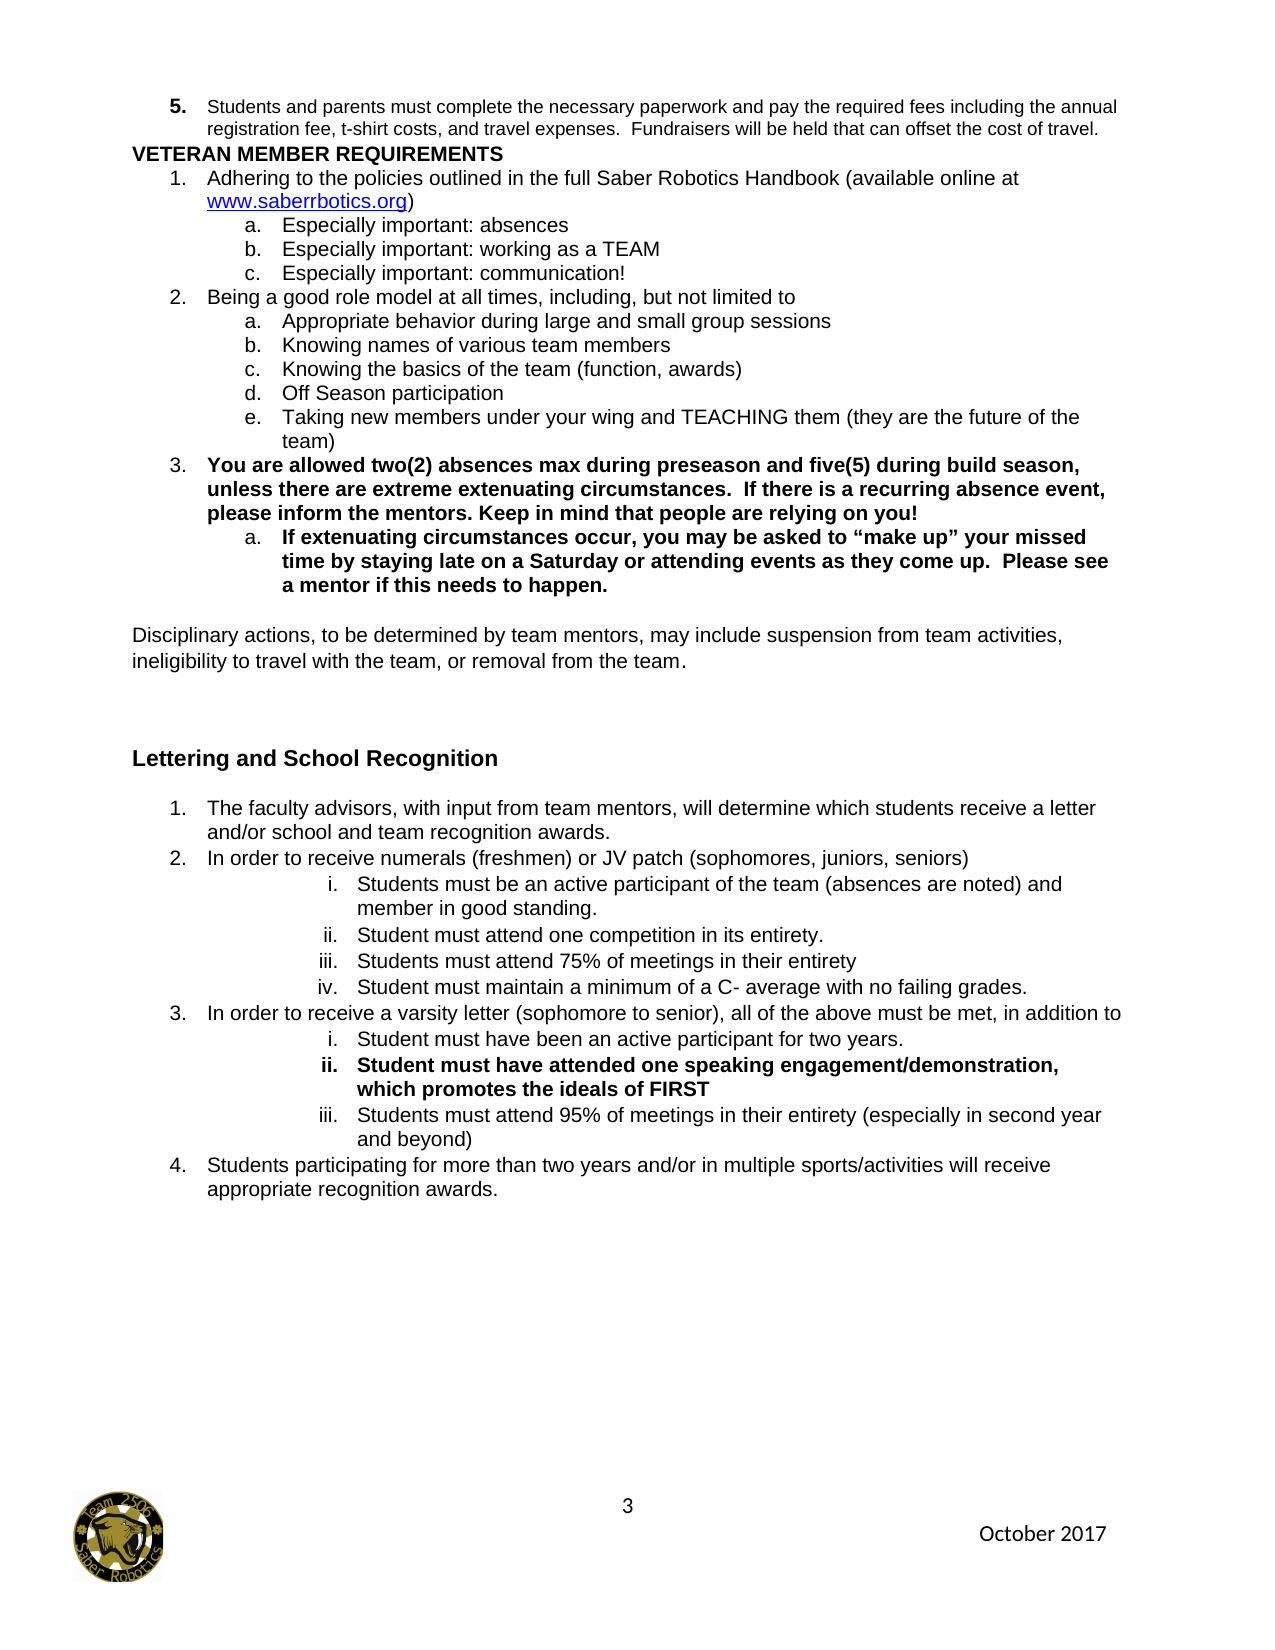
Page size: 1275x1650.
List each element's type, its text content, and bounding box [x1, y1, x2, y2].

list Students must be an active participant of the team (absences are noted) and member in good standing. [338, 872, 1123, 920]
list Knowing names of various team members [244, 333, 1144, 357]
list Knowing the basics of the team (function, awards) [244, 357, 1123, 381]
list Student must attend one competition in its entirety. [338, 922, 1123, 946]
list Especially important: communication! [244, 261, 1144, 285]
list Being a good role model at all times, including, but not limited to [169, 285, 1144, 309]
list Student must maintain a minimum of a C- average with no failing grades. [338, 975, 1123, 999]
list Off Season participation [244, 381, 1123, 405]
list The faculty advisors, with input from team mentors, will determine which students receive a letter and/or school and team recognition awards. [169, 796, 1123, 844]
list Students must attend 75% of meetings in their entirety [338, 948, 1123, 972]
list You are allowed two(2) absences max during preseason and five(5) during build season, unless there are extreme extenuating circumstances. If there is a recurring absence event, please inform the mentors. Keep in mind that people are relying on you! [169, 453, 1123, 525]
list If extenuating circumstances occur, you may be asked to “make up” your missed time by staying late on a Saturday or attending events as they come up. Please see a mentor if this needs to happen. [244, 525, 1123, 597]
list In order to receive numerals (freshmen) or JV patch (sophomores, juniors, seniors) [169, 846, 1123, 870]
picture [72, 1490, 163, 1582]
list In order to receive a varsity letter (sophomore to senior), all of the above must be met, in addition to [169, 1001, 1123, 1025]
list Especially important: working as a TEAM [244, 237, 1144, 261]
list Student must have been an active participant for two years. [338, 1027, 1123, 1051]
list Especially important: absences [244, 213, 1144, 237]
text VETERAN MEMBER REQUIREMENTS [132, 141, 1144, 165]
list Taking new members under your wing and TEACHING them (they are the future of the team) [244, 405, 1123, 453]
list Students and parents must complete the necessary paperwork and pay the required fees including the annual registration fee, t-shirt costs, and travel expenses. Fundraisers will be held that can offset the cost of travel. [169, 94, 1144, 139]
list Students must attend 95% of meetings in their entirety (especially in second year and beyond) [338, 1103, 1123, 1151]
text Disciplinary actions, to be determined by team mentors, may include suspension from team activities, ineligibility to travel with the team, or removal from the team. [132, 623, 1123, 673]
text Lettering and School Recognition [132, 722, 1123, 771]
list Students participating for more than two years and/or in multiple sports/activities will receive appropriate recognition awards. [169, 1153, 1123, 1201]
list Student must have attended one speaking engagement/demonstration, which promotes the ideals of FIRST [338, 1053, 1123, 1101]
list Adhering to the policies outlined in the full Saber Robotics Handbook (available online at www.saberrbotics.org) [169, 165, 1144, 213]
list Appropriate behavior during large and small group sessions [244, 309, 1144, 333]
